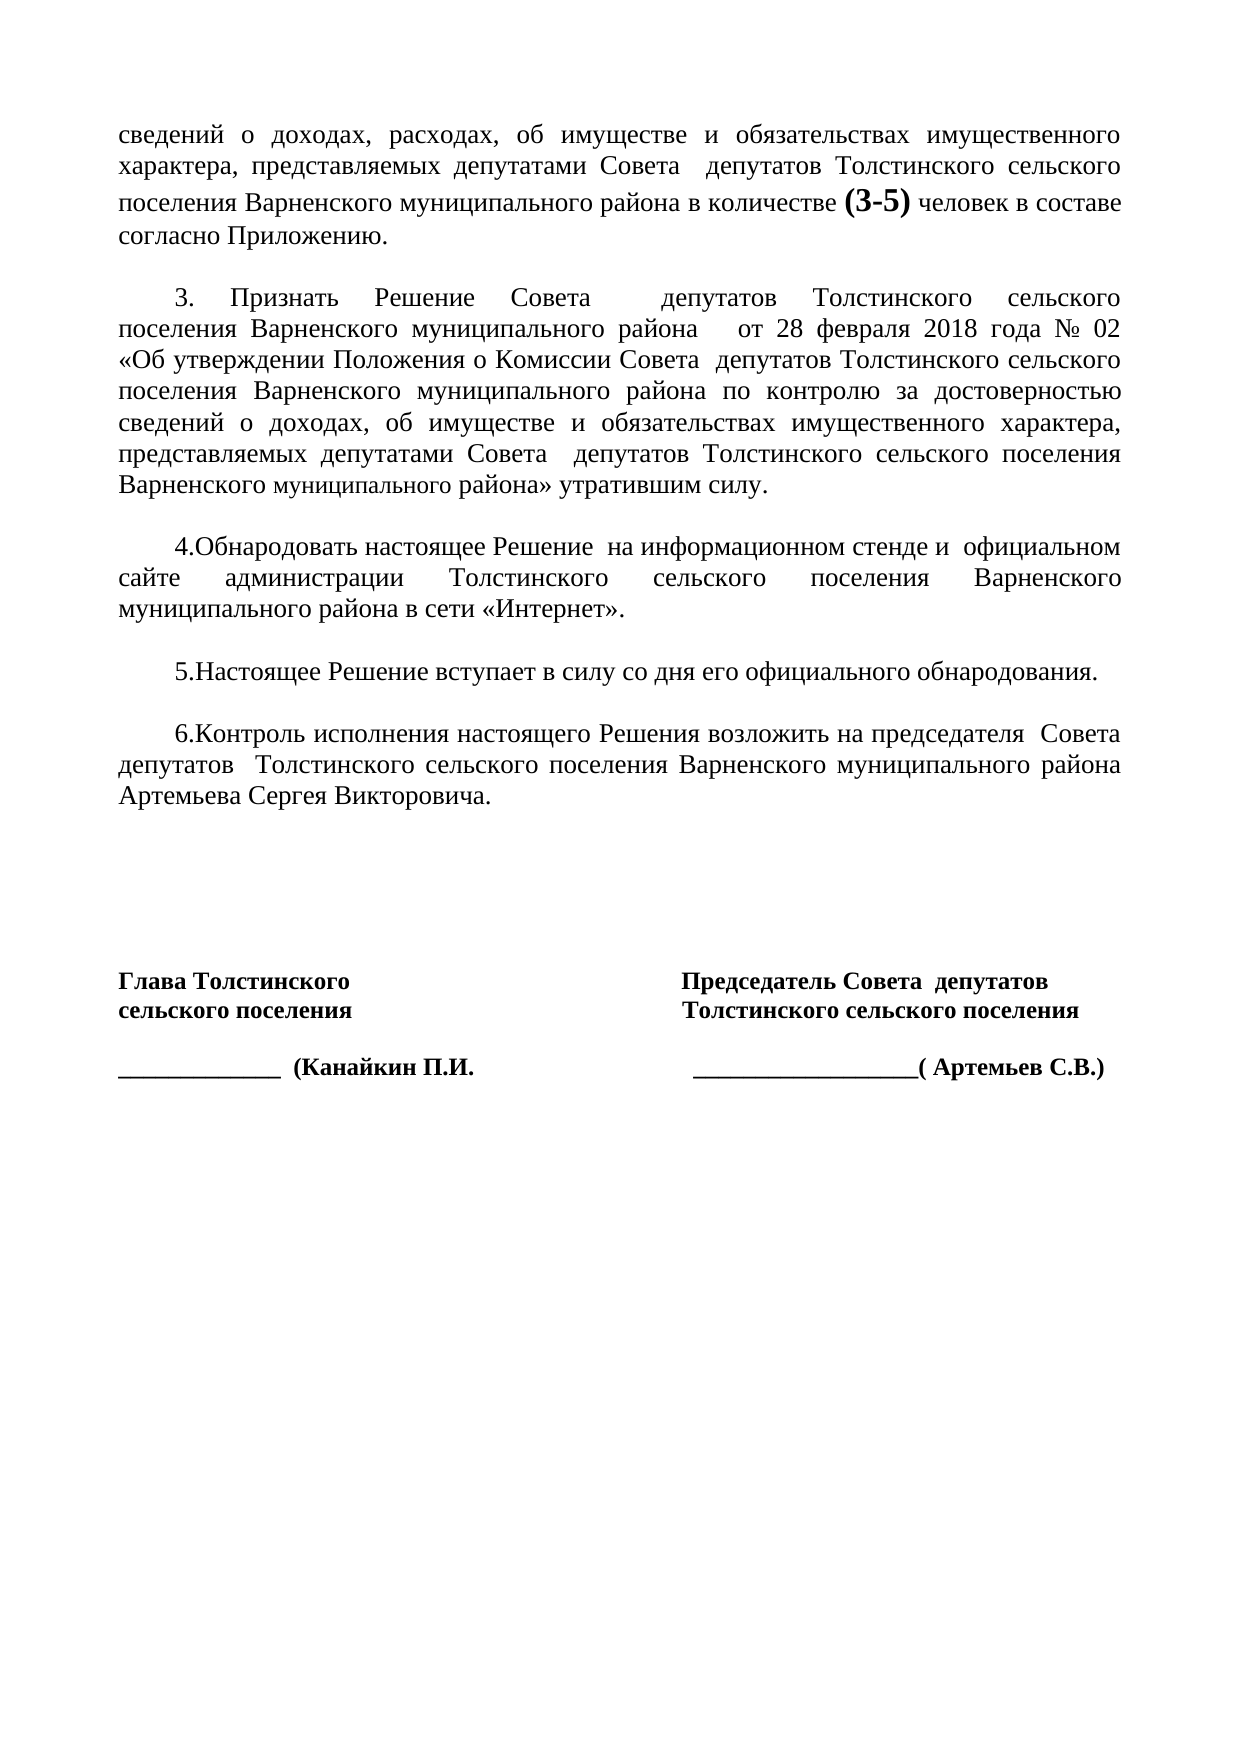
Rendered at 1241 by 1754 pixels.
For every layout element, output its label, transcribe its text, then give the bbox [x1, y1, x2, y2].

text сельского поселения Толстинского сельского поселения [118, 995, 1122, 1024]
text 4.Обнародовать настоящее Решение на информационном стенде и официальном сайте администрации Толстинского сельского поселения Варненского муниципального района в сети «Интернет». [118, 530, 1122, 624]
text _____________ (Канайкин П.И. __________________( Артемьев С.В.) [118, 1052, 1122, 1081]
text 3. Признать Решение Совета депутатов Толстинского сельского поселения Варненского муниципального района от 28 февраля 2018 года № 02 «Об утверждении Положения о Комиссии Совета депутатов Толстинского сельского поселения Варненского муниципального района по контролю за достоверностью сведений о доходах, об имуществе и обязательствах имущественного характера, представляемых депутатами Совета депутатов Толстинского сельского поселения Варненского муниципального района» утратившим силу. [118, 281, 1122, 499]
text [118, 118, 1122, 250]
text 6.Контроль исполнения настоящего Решения возложить на председателя Совета депутатов Толстинского сельского поселения Варненского муниципального района Артемьева Сергея Викторовича. [118, 717, 1122, 811]
text Глава Толстинского Председатель Совета депутатов [118, 966, 1122, 995]
text 5.Настоящее Решение вступает в силу со дня его официального обнародования. [118, 655, 1122, 686]
